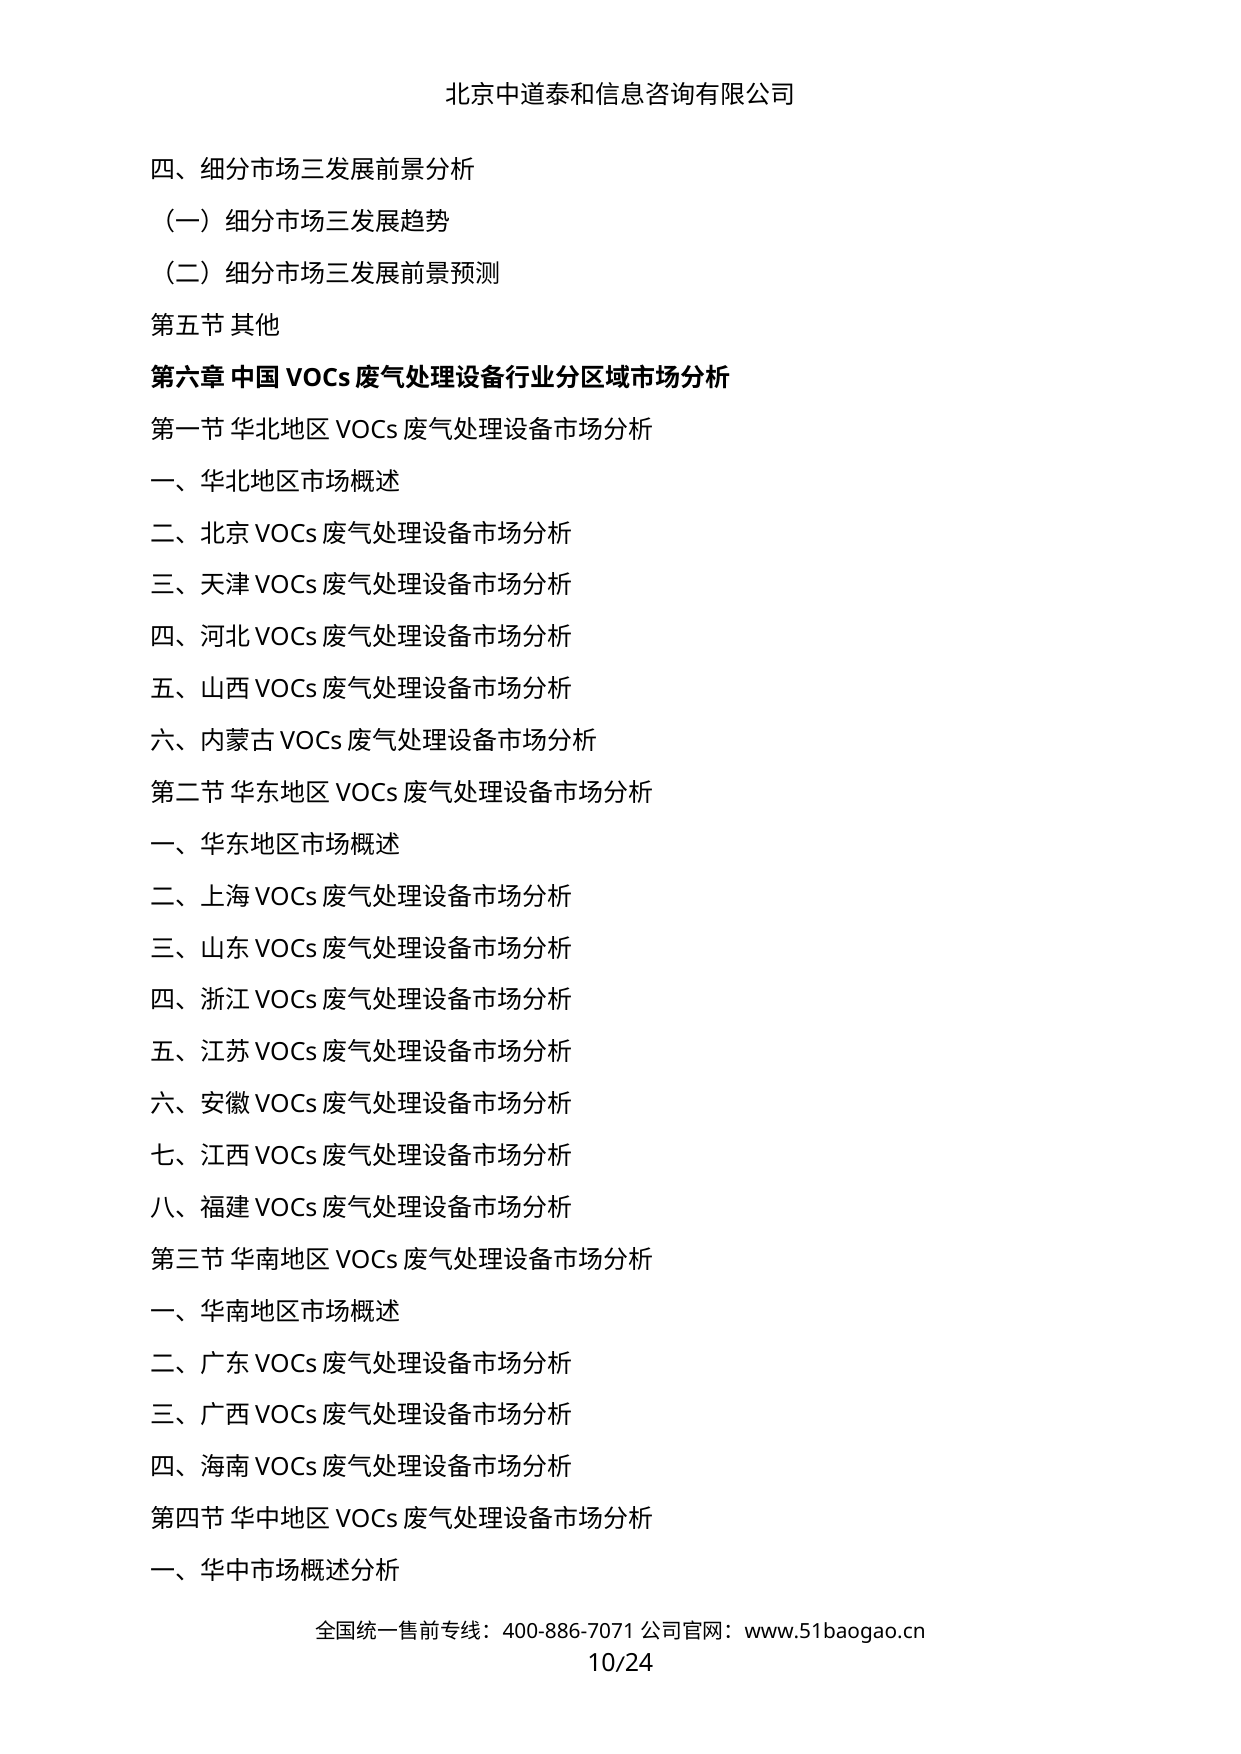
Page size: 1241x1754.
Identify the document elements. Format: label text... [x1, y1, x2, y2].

text （二）细分市场三发展前景预测 [150, 254, 1090, 290]
text 六、安徽VOCs废气处理设备市场分析 [150, 1084, 1090, 1120]
text 第五节 其他 [150, 306, 1090, 342]
text 一、华南地区市场概述 [150, 1291, 1090, 1327]
text 六、内蒙古VOCs废气处理设备市场分析 [150, 721, 1090, 757]
text 二、上海VOCs废气处理设备市场分析 [150, 876, 1090, 912]
text 三、天津VOCs废气处理设备市场分析 [150, 565, 1090, 601]
text 四、河北VOCs废气处理设备市场分析 [150, 617, 1090, 653]
text 四、海南VOCs废气处理设备市场分析 [150, 1447, 1090, 1483]
text 四、浙江VOCs废气处理设备市场分析 [150, 980, 1090, 1016]
text 五、山西VOCs废气处理设备市场分析 [150, 669, 1090, 705]
text 第一节 华北地区VOCs废气处理设备市场分析 [150, 409, 1090, 446]
text 七、江西VOCs废气处理设备市场分析 [150, 1136, 1090, 1172]
text 八、福建VOCs废气处理设备市场分析 [150, 1187, 1090, 1224]
text 二、北京VOCs废气处理设备市场分析 [150, 513, 1090, 549]
text 五、江苏VOCs废气处理设备市场分析 [150, 1032, 1090, 1068]
text 第三节 华南地区VOCs废气处理设备市场分析 [150, 1239, 1090, 1276]
text （一）细分市场三发展趋势 [150, 202, 1090, 238]
text 二、广东VOCs废气处理设备市场分析 [150, 1343, 1090, 1379]
text 第六章 中国VOCs废气处理设备行业分区域市场分析 [150, 357, 1090, 394]
text 一、华中市场概述分析 [150, 1551, 1090, 1587]
text 一、华东地区市场概述 [150, 824, 1090, 861]
text 第二节 华东地区VOCs废气处理设备市场分析 [150, 772, 1090, 809]
text 一、华北地区市场概述 [150, 461, 1090, 497]
text 四、细分市场三发展前景分析 [150, 150, 1090, 186]
text 第四节 华中地区VOCs废气处理设备市场分析 [150, 1499, 1090, 1535]
text 三、广西VOCs废气处理设备市场分析 [150, 1395, 1090, 1431]
text 三、山东VOCs废气处理设备市场分析 [150, 928, 1090, 964]
